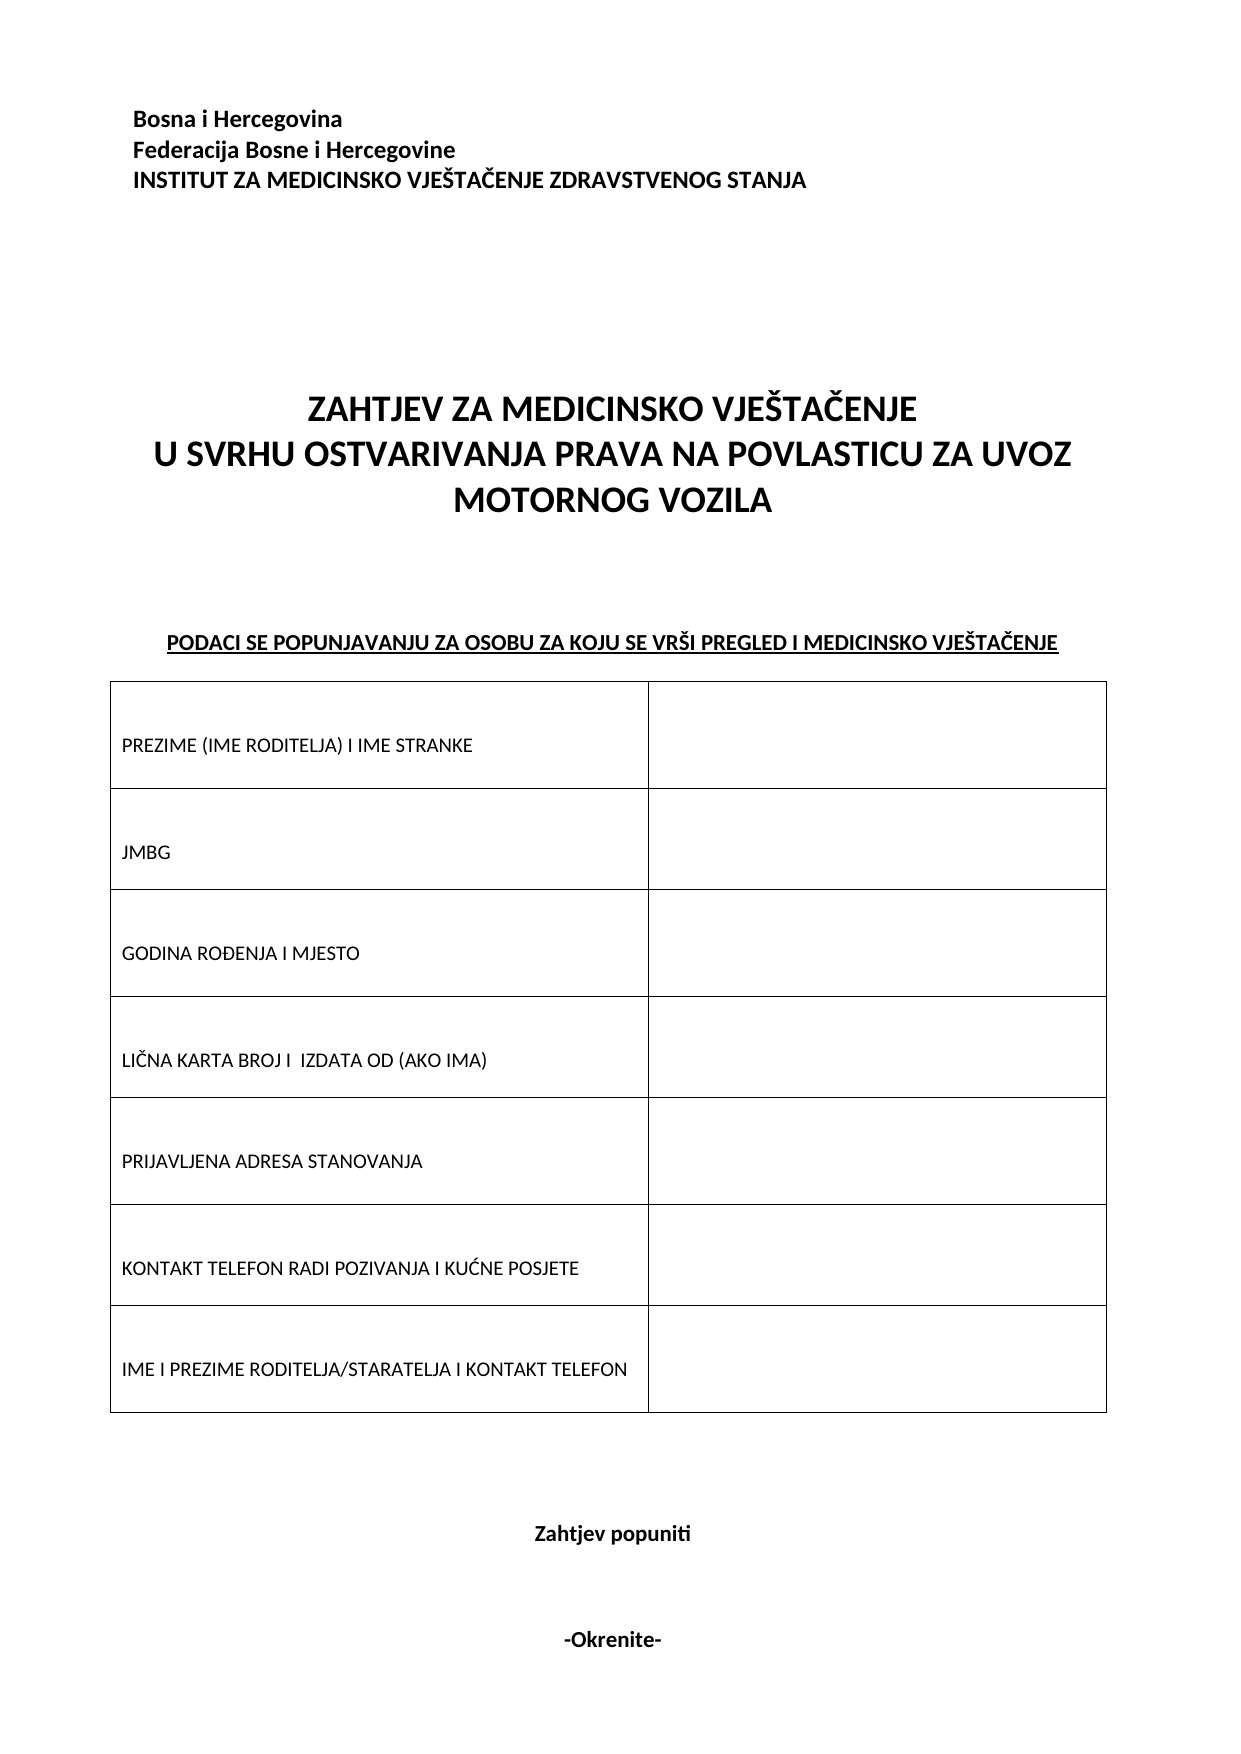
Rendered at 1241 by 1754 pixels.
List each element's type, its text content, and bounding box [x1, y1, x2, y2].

table_cell [649, 997, 1106, 1097]
table_header [649, 682, 1106, 788]
text Federacija Bosne i Hercegovine [133, 134, 1092, 164]
text PODACI SE POPUNJAVANJU ZA OSOBU ZA KOJU SE VRŠI PREGLED I MEDICINSKO VJEŠTAČENJE [133, 628, 1092, 656]
table_cell PRIJAVLJENA ADRESA STANOVANJA [111, 1098, 648, 1204]
text U SVRHU OSTVARIVANJA PRAVA NA POVLASTICU ZA UVOZ MOTORNOG VOZILA [133, 430, 1092, 522]
table_cell LIČNA KARTA BROJ I IZDATA OD (AKO IMA) [111, 997, 648, 1097]
table_cell IME I PREZIME RODITELJA/STARATELJA I KONTAKT TELEFON [111, 1306, 648, 1412]
text INSTITUT ZA MEDICINSKO VJEŠTAČENJE ZDRAVSTVENOG STANJA [133, 164, 1092, 195]
table_cell [649, 1098, 1106, 1204]
table_header PREZIME (IME RODITELJA) I IME STRANKE [111, 682, 648, 788]
table_cell KONTAKT TELEFON RADI POZIVANJA I KUĆNE POSJETE [111, 1205, 648, 1305]
text Bosna i Hercegovina [133, 103, 1092, 134]
table_cell [649, 1306, 1106, 1412]
table_cell GODINA ROĐENJA I MJESTO [111, 890, 648, 996]
table_cell [649, 890, 1106, 996]
table_cell [649, 789, 1106, 889]
text ZAHTJEV ZA MEDICINSKO VJEŠTAČENJE [133, 384, 1092, 430]
table_cell JMBG [111, 789, 648, 889]
text -Okrenite- [133, 1625, 1092, 1653]
text Zahtjev popuniti [133, 1519, 1092, 1547]
table_cell [649, 1205, 1106, 1305]
